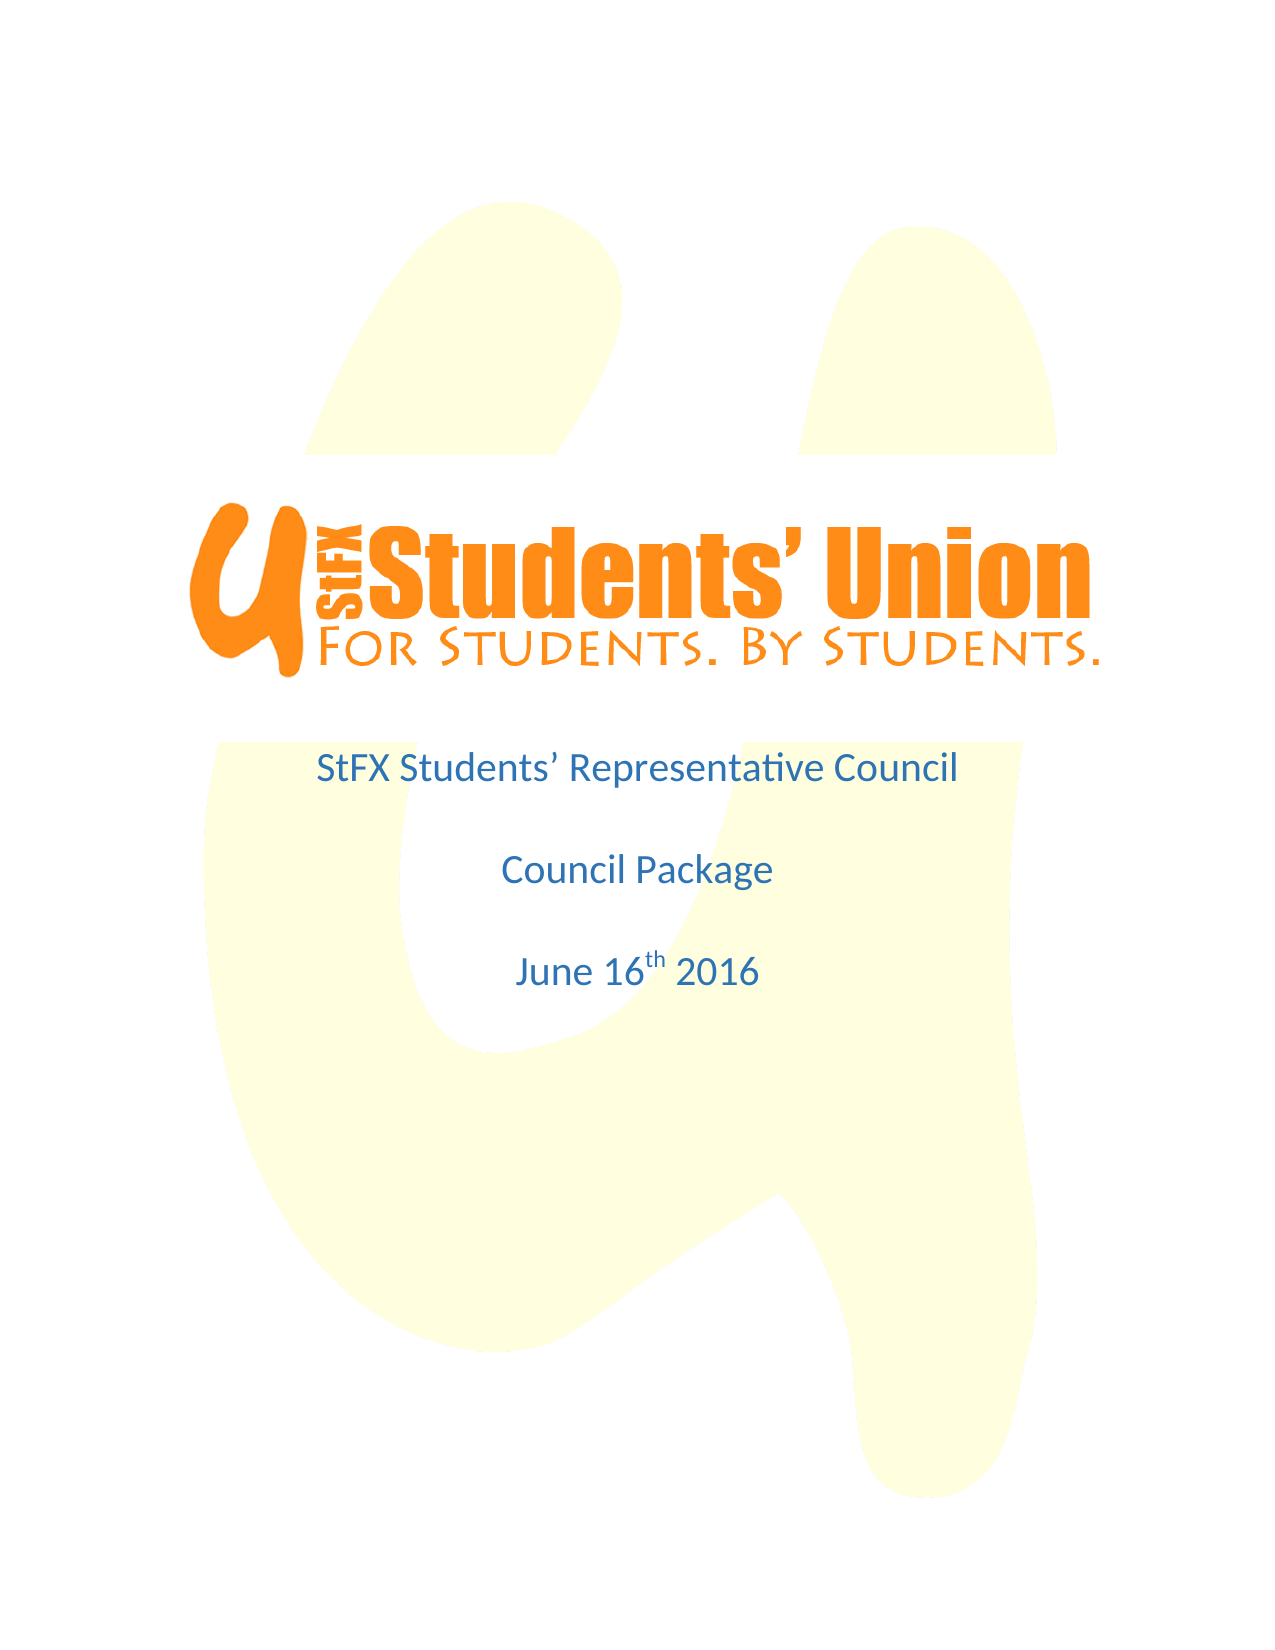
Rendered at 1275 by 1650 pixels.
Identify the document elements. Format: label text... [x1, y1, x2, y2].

picture [150, 455, 1125, 742]
text StFX Students’ Representative Council [150, 742, 1125, 792]
text June 16th 2016 [150, 944, 1125, 995]
text Council Package [150, 843, 1125, 894]
